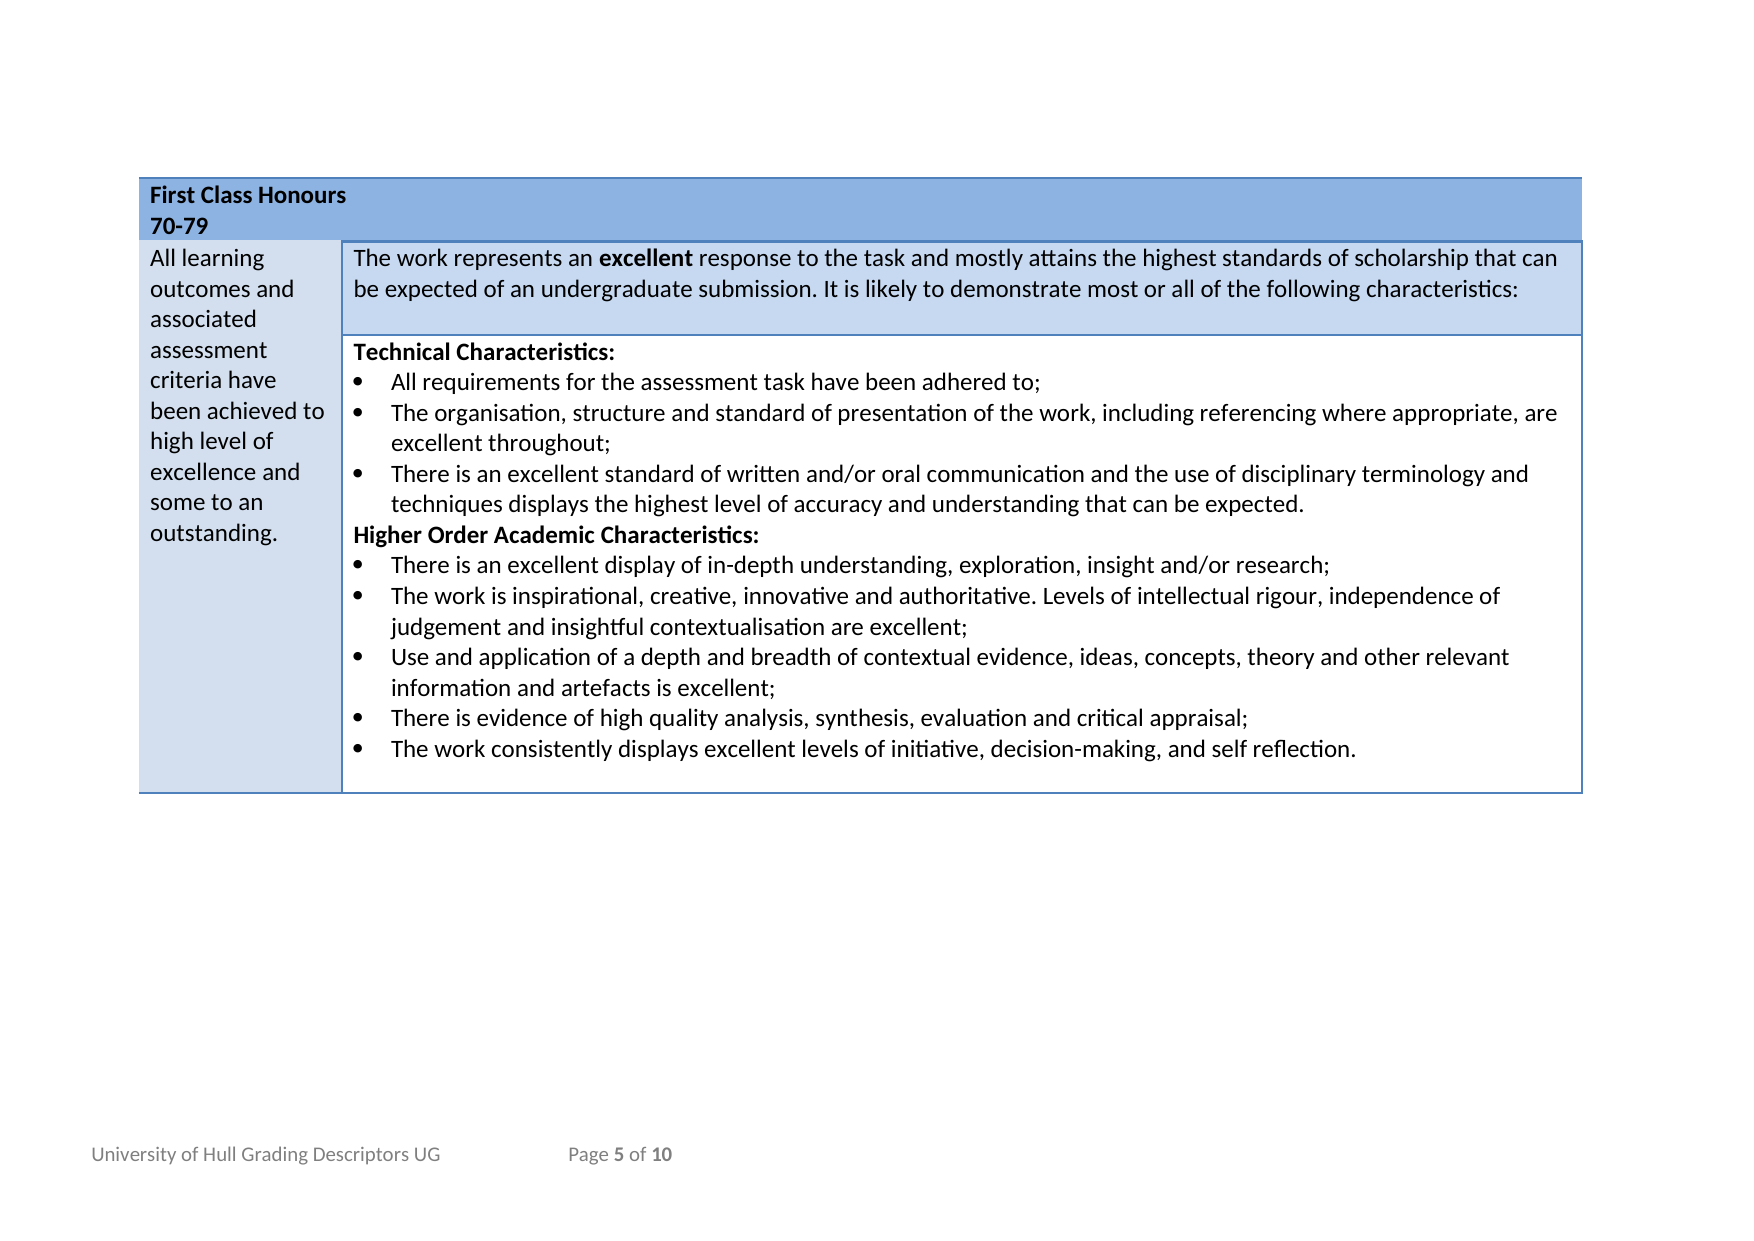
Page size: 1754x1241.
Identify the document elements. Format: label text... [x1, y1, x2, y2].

table_cell All learning outcomes and associated assessment criteria have been achieved to high level of excellence and some to an outstanding. [139, 240, 341, 792]
table_cell Technical Characteristics: All requirements for the assessment task have been adhered to; The organisation, structure and standard of presentation of the work, including referencing where appropriate, are excellent throughout; There is an excellent standard of written and/or oral communication and the use of disciplinary terminology and techniques displays the highest level of accuracy and understanding that can be expected. Higher Order Academic Characteristics: There is an excellent display of in-depth understanding, exploration, insight and/or research; The work is inspirational, creative, innovative and authoritative. Levels of intellectual rigour, independence of judgement and insightful contextualisation are excellent; Use and application of a depth and breadth of contextual evidence, ideas, concepts, theory and other relevant information and artefacts is excellent; There is evidence of high quality analysis, synthesis, evaluation and critical appraisal; The work consistently displays excellent levels of initiative, decision-making, and self reflection. [343, 336, 1581, 792]
table_header First Class Honours 70-79 [139, 179, 1582, 240]
table_cell The work represents an excellent response to the task and mostly attains the highest standards of scholarship that can be expected of an undergraduate submission. It is likely to demonstrate most or all of the following characteristics: [343, 243, 1581, 334]
